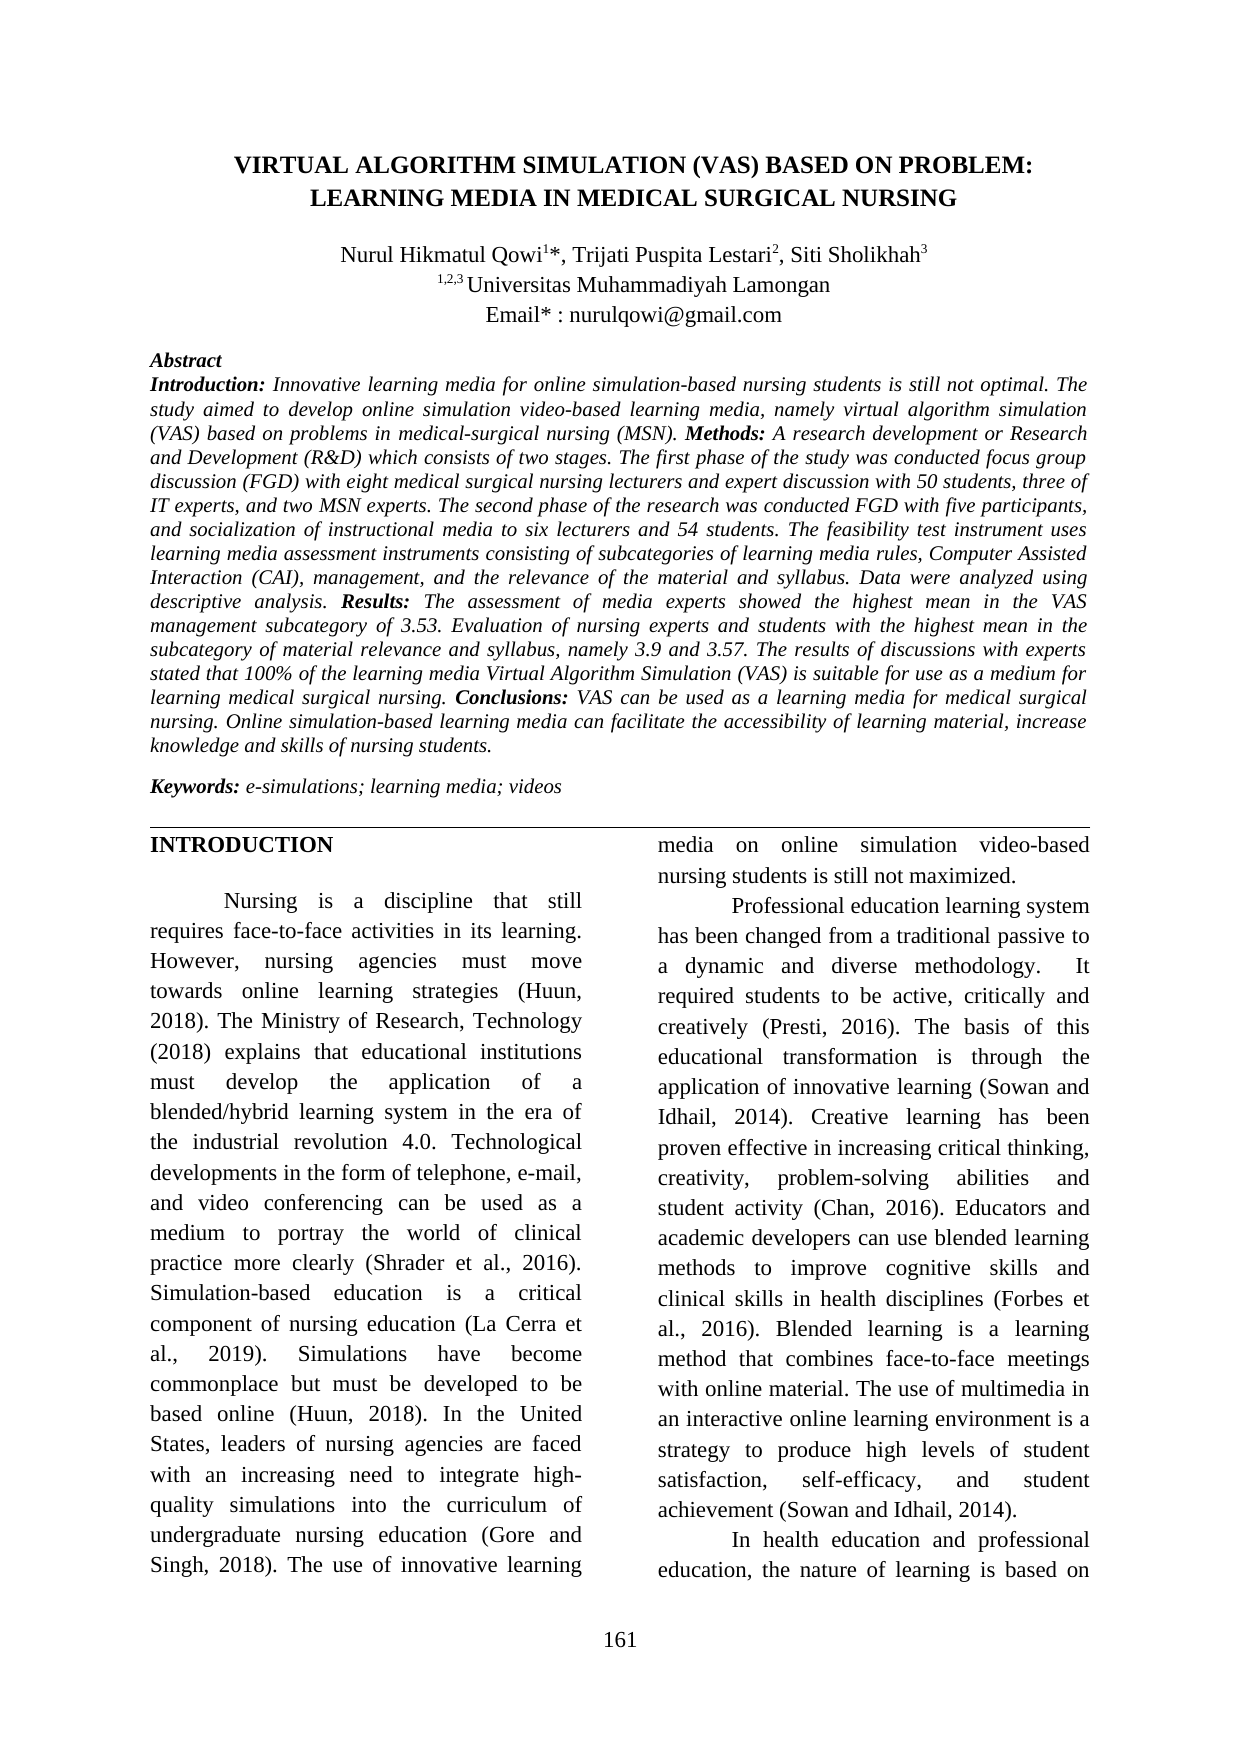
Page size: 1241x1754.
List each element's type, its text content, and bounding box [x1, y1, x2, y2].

text Introduction: Innovative learning media for online simulation-based nursing students is still not optimal. The study aimed to develop online simulation video-based learning media, namely virtual algorithm simulation (VAS) based on problems in medical-surgical nursing (MSN). Methods: A research development or Research and Development (R&D) which consists of two stages. The first phase of the study was conducted focus group discussion (FGD) with eight medical surgical nursing lecturers and expert discussion with 50 students, three of IT experts, and two MSN experts. The second phase of the research was conducted FGD with five participants, and socialization of instructional media to six lecturers and 54 students. The feasibility test instrument uses learning media assessment instruments consisting of subcategories of learning media rules, Computer Assisted Interaction (CAI), management, and the relevance of the material and syllabus. Data were analyzed using descriptive analysis. Results: The assessment of media experts showed the highest mean in the VAS management subcategory of 3.53. Evaluation of nursing experts and students with the highest mean in the subcategory of material relevance and syllabus, namely 3.9 and 3.57. The results of discussions with experts stated that 100% of the learning media Virtual Algorithm Simulation (VAS) is suitable for use as a medium for learning medical surgical nursing. Conclusions: VAS can be used as a learning media for medical surgical nursing. Online simulation-based learning media can facilitate the accessibility of learning material, increase knowledge and skills of nursing students. [150, 372, 1090, 757]
text Nursing is a discipline that still requires face-to-face activities in its learning. However, nursing agencies must move towards online learning strategies (Huun, 2018). The Ministry of Research, Technology (2018) explains that educational institutions must develop the application of a blended/hybrid learning system in the era of the industrial revolution 4.0. Technological developments in the form of telephone, e-mail, and video conferencing can be used as a medium to portray the world of clinical practice more clearly (Shrader et al., 2016). Simulation-based education is a critical component of nursing education (La Cerra et al., 2019). Simulations have become commonplace but must be developed to be based online (Huun, 2018). In the United States, leaders of nursing agencies are faced with an increasing need to integrate high-quality simulations into the curriculum of undergraduate nursing education (Gore and Singh, 2018). The use of innovative learning media on online simulation video-based nursing students is still not maximized. [150, 887, 583, 1578]
text 1,2,3 Universitas Muhammadiyah Lamongan [208, 271, 1059, 298]
text Keywords: e-simulations; learning media; videos [150, 774, 1090, 798]
text Professional education learning system has been changed from a traditional passive to a dynamic and diverse methodology. It required students to be active, critically and creatively (Presti, 2016). The basis of this educational transformation is through the application of innovative learning (Sowan and Idhail, 2014). Creative learning has been proven effective in increasing critical thinking, creativity, problem-solving abilities and student activity (Chan, 2016). Educators and academic developers can use blended learning methods to improve cognitive skills and clinical skills in health disciplines (Forbes et al., 2016). Blended learning is a learning method that combines face-to-face meetings with online material. The use of multimedia in an interactive online learning environment is a strategy to produce high levels of student satisfaction, self-efficacy, and student achievement (Sowan and Idhail, 2014). [658, 892, 1090, 1522]
text Email* : nurulqowi@gmail.com [208, 301, 1059, 328]
text Nurul Hikmatul Qowi1*, Trijati Puspita Lestari2, Siti Sholikhah3 [208, 241, 1059, 267]
text Abstract [150, 348, 1090, 372]
text VIRTUAL ALGORITHM SIMULATION (VAS) BASED ON PROBLEM: LEARNING MEDIA IN MEDICAL SURGICAL NURSING [208, 150, 1059, 212]
text INTRODUCTION [150, 831, 583, 858]
